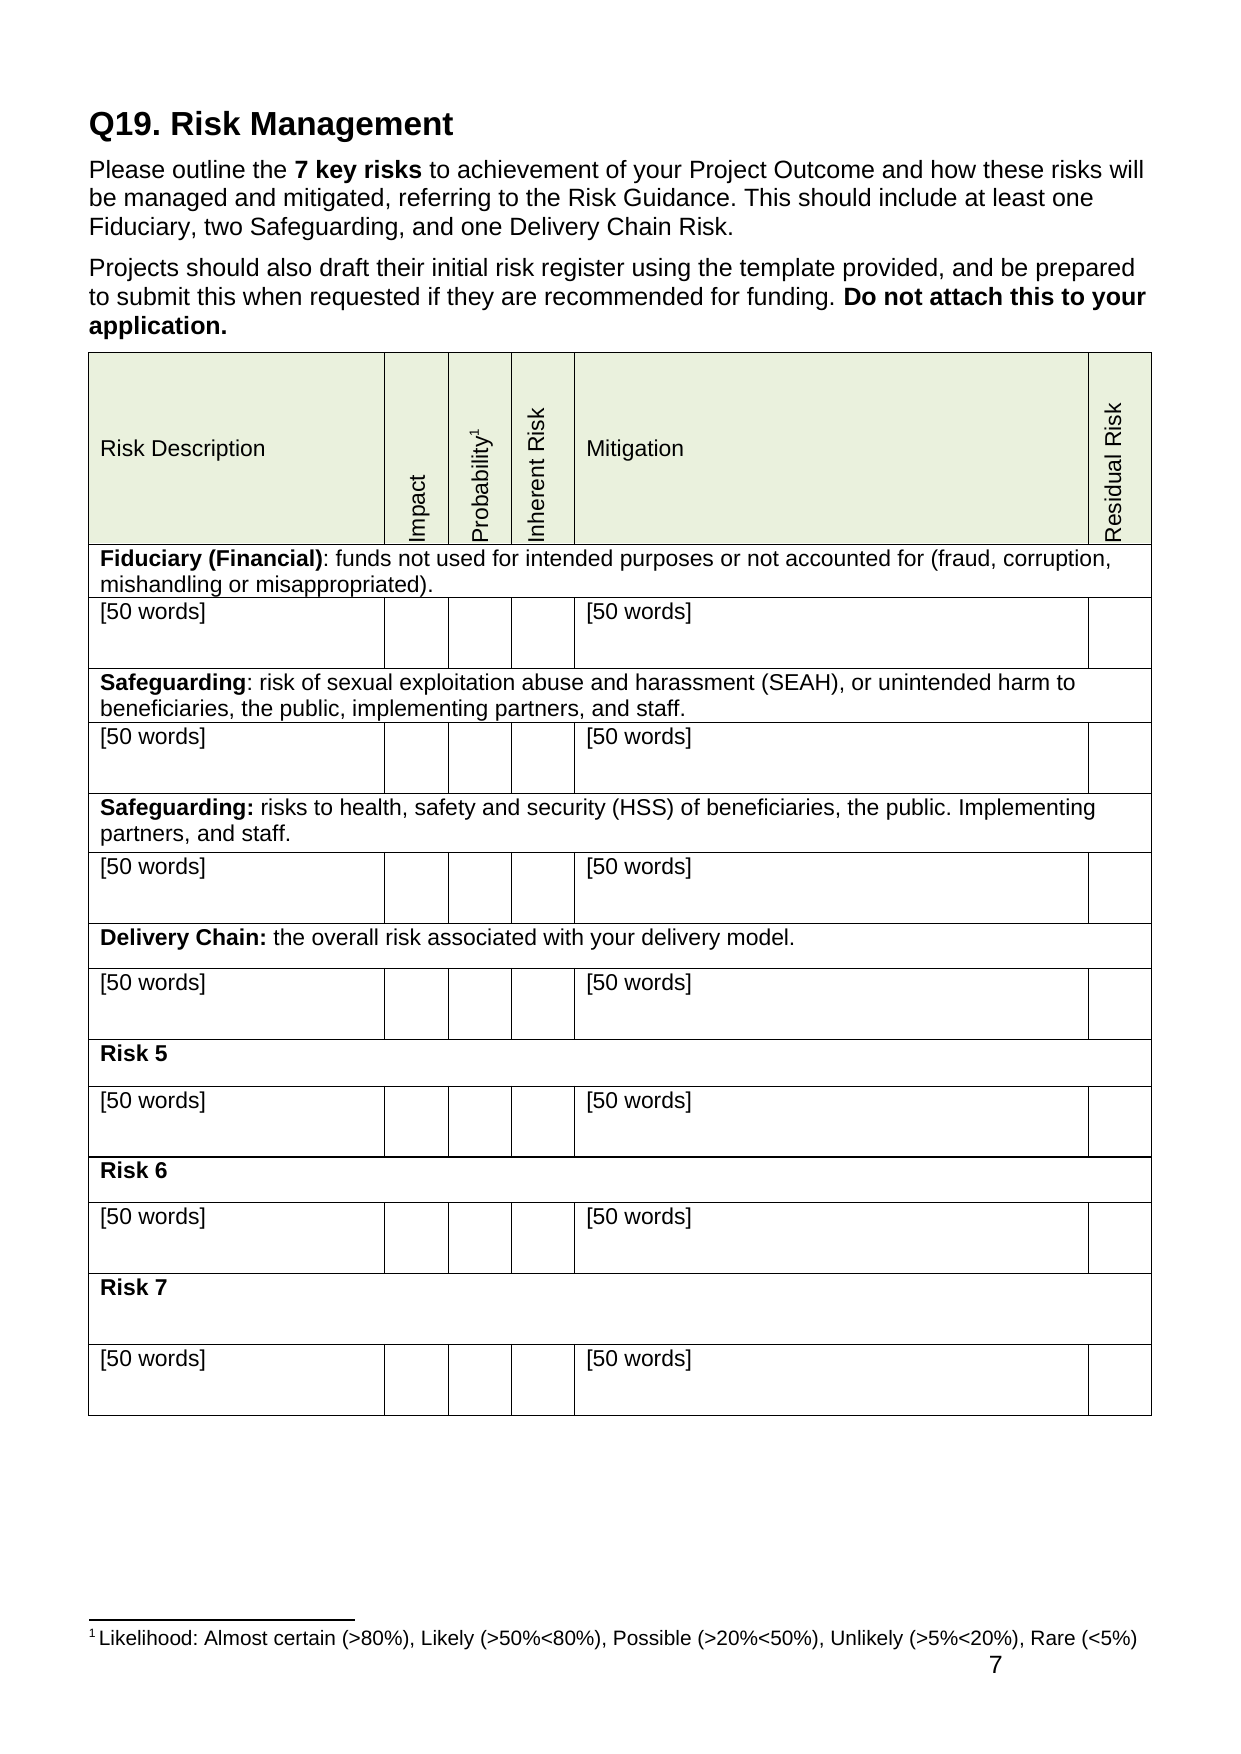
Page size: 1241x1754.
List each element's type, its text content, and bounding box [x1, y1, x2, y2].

table_cell [50 words] [89, 1087, 384, 1156]
table_cell [385, 969, 448, 1039]
table_cell [449, 853, 511, 923]
table_cell [50 words] [575, 1203, 1088, 1273]
table_cell Risk 7 [89, 1274, 1151, 1344]
table_cell [50 words] [89, 598, 384, 668]
table_header Risk Description [89, 353, 384, 543]
table_cell [449, 598, 511, 668]
table_cell [50 words] [89, 1345, 384, 1414]
table_cell Safeguarding: risks to health, safety and security (HSS) of beneficiaries, the public. Implementing partners, and staff. [89, 794, 1151, 852]
table_cell Fiduciary (Financial): funds not used for intended purposes or not accounted for (fraud, corruption, mishandling or misappropriated). [89, 545, 1151, 597]
table_cell [385, 598, 448, 668]
table_cell Risk 5 [89, 1040, 1151, 1086]
table_cell [449, 1345, 511, 1414]
table_cell [50 words] [575, 1087, 1088, 1156]
table_cell [1089, 598, 1151, 668]
table_cell [50 words] [575, 723, 1088, 793]
table_cell [1089, 1345, 1151, 1414]
table_cell [50 words] [89, 969, 384, 1039]
table_cell [512, 598, 574, 668]
table_header Inherent Risk [512, 353, 574, 543]
table_cell [50 words] [575, 1345, 1088, 1414]
table_cell [512, 1087, 574, 1156]
table_cell [512, 969, 574, 1039]
table_cell [50 words] [575, 598, 1088, 668]
table_cell [512, 723, 574, 793]
table_cell [385, 1203, 448, 1273]
table_cell [512, 1345, 574, 1414]
table_cell [385, 1087, 448, 1156]
table_cell Delivery Chain: the overall risk associated with your delivery model. [89, 924, 1151, 968]
table_cell [512, 853, 574, 923]
table_header Impact [385, 353, 448, 543]
table_cell Safeguarding: risk of sexual exploitation abuse and harassment (SEAH), or unintended harm to beneficiaries, the public, implementing partners, and staff. [89, 669, 1151, 722]
table_cell [1089, 1203, 1151, 1273]
table_cell [449, 1087, 511, 1156]
table_cell [1089, 1087, 1151, 1156]
table_cell [50 words] [89, 1203, 384, 1273]
table_cell [1089, 969, 1151, 1039]
table_cell [385, 723, 448, 793]
table_header Residual Risk [1089, 353, 1151, 543]
table_cell [50 words] [575, 853, 1088, 923]
text Projects should also draft their initial risk register using the template provided, and be prepared to submit this when requested if they are recommended for funding. Do not attach this to your application. [89, 253, 1152, 340]
table_header Probability [449, 353, 511, 543]
table_cell [385, 1345, 448, 1414]
table_cell [50 words] [575, 969, 1088, 1039]
table_cell [512, 1203, 574, 1273]
table_cell [449, 1203, 511, 1273]
table_cell [1089, 853, 1151, 923]
table_cell Risk 6 [89, 1158, 1151, 1202]
text Please outline the 7 key risks to achievement of your Project Outcome and how these risks will be managed and mitigated, referring to the Risk Guidance. This should include at least one Fiduciary, two Safeguarding, and one Delivery Chain Risk. [89, 155, 1152, 241]
table_cell [50 words] [89, 853, 384, 923]
table_cell [449, 723, 511, 793]
table_cell [449, 969, 511, 1039]
table_cell [1089, 723, 1151, 793]
subtitle Q19. Risk Management [89, 104, 1152, 142]
table_cell [385, 853, 448, 923]
table_header Mitigation [575, 353, 1088, 543]
table_cell [50 words] [89, 723, 384, 793]
